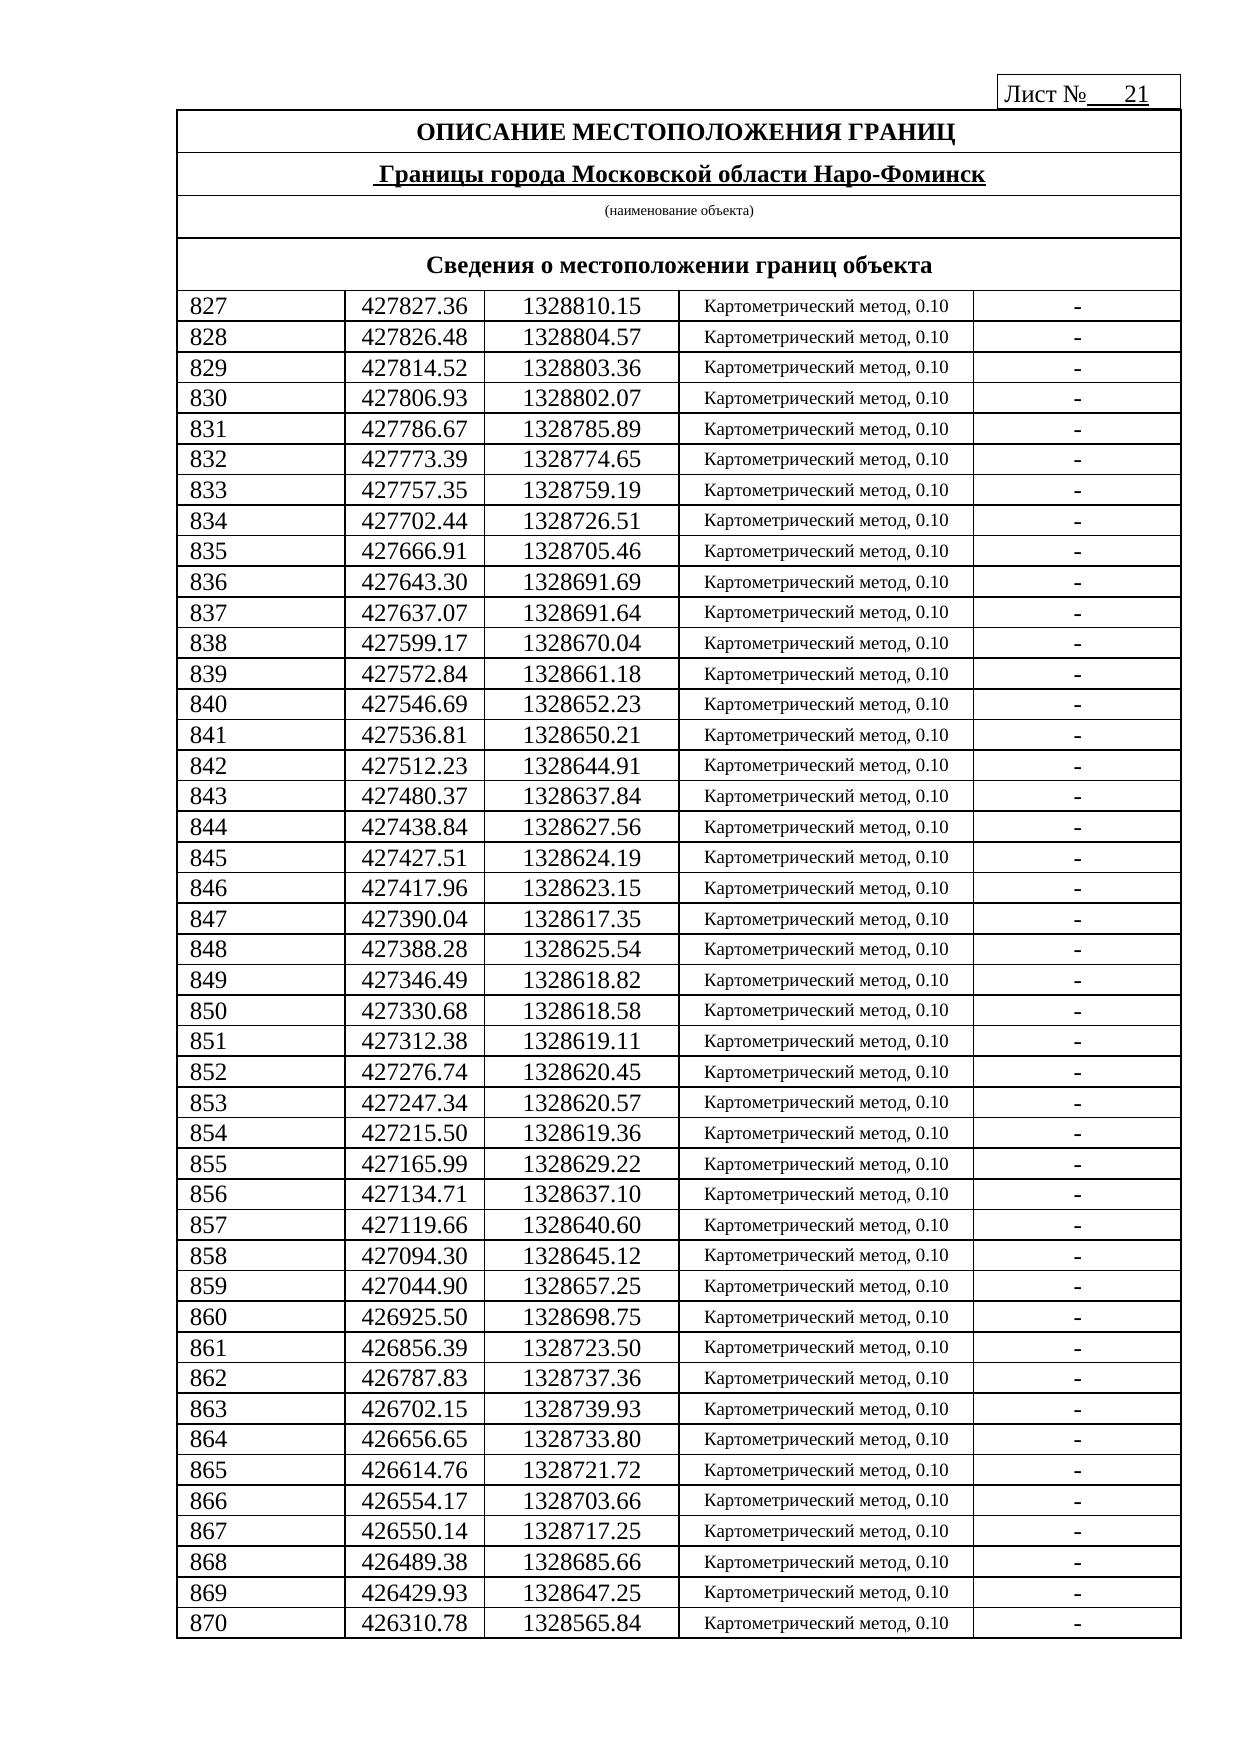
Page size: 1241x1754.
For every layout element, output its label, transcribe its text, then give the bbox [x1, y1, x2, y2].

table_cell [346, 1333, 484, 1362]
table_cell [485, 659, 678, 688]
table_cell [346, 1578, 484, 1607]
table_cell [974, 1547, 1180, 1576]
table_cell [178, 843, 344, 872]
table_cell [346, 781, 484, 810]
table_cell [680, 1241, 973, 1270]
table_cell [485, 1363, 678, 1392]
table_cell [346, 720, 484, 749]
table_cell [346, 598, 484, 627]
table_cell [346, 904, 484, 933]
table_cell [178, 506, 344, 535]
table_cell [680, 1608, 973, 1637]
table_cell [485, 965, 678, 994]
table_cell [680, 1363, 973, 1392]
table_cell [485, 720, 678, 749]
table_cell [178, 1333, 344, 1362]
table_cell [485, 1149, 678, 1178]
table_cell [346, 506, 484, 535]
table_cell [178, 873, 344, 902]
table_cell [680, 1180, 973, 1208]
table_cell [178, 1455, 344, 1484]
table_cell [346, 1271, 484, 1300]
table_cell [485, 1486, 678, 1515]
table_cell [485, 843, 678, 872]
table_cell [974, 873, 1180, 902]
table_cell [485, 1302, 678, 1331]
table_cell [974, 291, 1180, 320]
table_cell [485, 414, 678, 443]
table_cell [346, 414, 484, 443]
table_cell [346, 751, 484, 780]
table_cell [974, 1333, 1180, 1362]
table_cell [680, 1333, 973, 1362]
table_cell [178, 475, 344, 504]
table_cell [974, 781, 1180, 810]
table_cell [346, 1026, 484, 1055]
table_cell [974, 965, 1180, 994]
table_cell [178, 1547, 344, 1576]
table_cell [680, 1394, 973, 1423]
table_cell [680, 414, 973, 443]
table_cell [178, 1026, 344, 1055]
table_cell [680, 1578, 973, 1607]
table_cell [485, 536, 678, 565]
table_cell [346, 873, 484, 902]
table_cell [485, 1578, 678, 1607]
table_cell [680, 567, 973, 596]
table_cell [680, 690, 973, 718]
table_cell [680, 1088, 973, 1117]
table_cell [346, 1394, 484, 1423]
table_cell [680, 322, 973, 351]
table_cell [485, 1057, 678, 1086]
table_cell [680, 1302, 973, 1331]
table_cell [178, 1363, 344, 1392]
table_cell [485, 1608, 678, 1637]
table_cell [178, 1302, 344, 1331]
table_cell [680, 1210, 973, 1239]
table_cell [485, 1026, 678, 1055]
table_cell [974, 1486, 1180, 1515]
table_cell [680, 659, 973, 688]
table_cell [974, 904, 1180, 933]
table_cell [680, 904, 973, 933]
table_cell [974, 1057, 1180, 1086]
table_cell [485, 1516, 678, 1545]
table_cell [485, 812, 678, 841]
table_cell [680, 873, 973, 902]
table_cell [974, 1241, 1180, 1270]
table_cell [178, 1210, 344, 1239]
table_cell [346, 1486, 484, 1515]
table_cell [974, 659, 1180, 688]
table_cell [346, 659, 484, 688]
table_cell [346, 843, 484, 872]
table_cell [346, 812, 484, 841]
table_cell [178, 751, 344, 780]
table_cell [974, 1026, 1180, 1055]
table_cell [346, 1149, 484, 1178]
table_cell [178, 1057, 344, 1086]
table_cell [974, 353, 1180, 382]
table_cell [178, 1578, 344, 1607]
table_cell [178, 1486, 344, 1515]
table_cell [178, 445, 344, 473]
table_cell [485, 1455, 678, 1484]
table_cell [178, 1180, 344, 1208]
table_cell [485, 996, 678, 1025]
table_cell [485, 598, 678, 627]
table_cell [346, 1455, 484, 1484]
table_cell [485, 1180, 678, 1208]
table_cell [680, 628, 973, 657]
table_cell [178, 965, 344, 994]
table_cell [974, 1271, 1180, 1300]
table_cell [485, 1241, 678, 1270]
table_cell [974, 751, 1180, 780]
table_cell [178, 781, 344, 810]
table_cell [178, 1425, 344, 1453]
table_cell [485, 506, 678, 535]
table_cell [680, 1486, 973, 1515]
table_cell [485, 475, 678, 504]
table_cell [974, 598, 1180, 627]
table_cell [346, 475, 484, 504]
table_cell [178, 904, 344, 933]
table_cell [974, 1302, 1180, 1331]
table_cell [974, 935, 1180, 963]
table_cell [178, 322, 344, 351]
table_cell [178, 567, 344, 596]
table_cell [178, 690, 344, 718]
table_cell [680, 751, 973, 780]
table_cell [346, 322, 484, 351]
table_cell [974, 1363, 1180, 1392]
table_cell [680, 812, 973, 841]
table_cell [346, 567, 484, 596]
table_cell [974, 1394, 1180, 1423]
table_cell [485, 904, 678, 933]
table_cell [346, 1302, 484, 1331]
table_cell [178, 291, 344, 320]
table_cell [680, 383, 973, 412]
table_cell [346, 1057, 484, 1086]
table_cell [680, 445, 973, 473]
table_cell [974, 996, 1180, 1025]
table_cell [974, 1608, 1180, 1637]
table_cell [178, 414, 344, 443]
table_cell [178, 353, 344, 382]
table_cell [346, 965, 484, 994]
table_cell Сведения о местоположении границ объекта [178, 239, 1180, 290]
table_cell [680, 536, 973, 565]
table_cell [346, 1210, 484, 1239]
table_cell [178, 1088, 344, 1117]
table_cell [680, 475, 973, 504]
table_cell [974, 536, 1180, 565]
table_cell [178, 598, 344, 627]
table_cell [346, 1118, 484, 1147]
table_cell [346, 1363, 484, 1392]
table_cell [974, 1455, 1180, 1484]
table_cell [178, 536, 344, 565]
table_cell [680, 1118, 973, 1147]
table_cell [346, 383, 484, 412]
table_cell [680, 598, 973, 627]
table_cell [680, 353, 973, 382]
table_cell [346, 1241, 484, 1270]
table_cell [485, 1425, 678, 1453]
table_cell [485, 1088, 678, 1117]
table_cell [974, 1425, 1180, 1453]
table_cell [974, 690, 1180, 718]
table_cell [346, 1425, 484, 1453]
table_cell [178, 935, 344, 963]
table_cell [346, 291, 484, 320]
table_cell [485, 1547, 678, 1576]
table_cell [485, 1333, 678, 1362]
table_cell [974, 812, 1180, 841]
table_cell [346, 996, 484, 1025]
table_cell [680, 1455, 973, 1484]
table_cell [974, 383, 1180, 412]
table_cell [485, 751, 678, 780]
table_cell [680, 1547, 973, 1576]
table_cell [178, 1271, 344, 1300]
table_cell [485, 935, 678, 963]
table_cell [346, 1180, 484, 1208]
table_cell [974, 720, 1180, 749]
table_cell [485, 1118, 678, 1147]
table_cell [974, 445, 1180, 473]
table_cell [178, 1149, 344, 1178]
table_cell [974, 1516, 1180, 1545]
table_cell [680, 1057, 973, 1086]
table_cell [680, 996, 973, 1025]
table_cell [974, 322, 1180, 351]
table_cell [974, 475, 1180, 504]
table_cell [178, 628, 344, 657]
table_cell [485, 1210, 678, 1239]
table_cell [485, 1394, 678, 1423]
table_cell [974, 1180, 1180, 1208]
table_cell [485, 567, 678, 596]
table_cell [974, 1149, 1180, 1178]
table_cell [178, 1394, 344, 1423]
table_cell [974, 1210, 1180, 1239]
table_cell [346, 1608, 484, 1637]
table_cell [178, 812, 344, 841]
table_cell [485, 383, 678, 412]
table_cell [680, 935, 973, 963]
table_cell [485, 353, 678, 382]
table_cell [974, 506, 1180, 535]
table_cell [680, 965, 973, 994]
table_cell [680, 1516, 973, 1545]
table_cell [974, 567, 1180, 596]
table_cell (наименование объекта) [178, 196, 1180, 237]
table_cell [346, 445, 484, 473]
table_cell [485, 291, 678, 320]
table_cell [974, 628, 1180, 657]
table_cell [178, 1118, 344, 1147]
table_cell Границы города Московской области Наро-Фоминск [178, 153, 1180, 194]
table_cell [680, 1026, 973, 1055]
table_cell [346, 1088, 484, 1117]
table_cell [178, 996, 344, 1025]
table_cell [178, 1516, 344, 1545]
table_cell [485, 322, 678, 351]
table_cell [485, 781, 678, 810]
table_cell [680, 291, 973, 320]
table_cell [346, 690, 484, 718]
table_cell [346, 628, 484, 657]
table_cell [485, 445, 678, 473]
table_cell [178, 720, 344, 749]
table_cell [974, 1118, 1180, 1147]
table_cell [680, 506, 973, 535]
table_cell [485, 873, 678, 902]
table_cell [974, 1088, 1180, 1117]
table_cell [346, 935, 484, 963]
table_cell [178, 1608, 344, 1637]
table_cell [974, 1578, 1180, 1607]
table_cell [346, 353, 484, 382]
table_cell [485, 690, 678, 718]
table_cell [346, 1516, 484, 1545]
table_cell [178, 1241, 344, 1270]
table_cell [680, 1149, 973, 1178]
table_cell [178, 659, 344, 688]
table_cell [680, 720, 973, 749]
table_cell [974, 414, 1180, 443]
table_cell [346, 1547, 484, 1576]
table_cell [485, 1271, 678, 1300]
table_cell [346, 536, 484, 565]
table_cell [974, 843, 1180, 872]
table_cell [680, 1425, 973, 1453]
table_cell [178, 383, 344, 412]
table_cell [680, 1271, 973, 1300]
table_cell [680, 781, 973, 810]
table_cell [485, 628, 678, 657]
table_header ОПИСАНИЕ МЕСТОПОЛОЖЕНИЯ ГРАНИЦ [178, 111, 1180, 152]
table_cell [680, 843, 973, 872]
